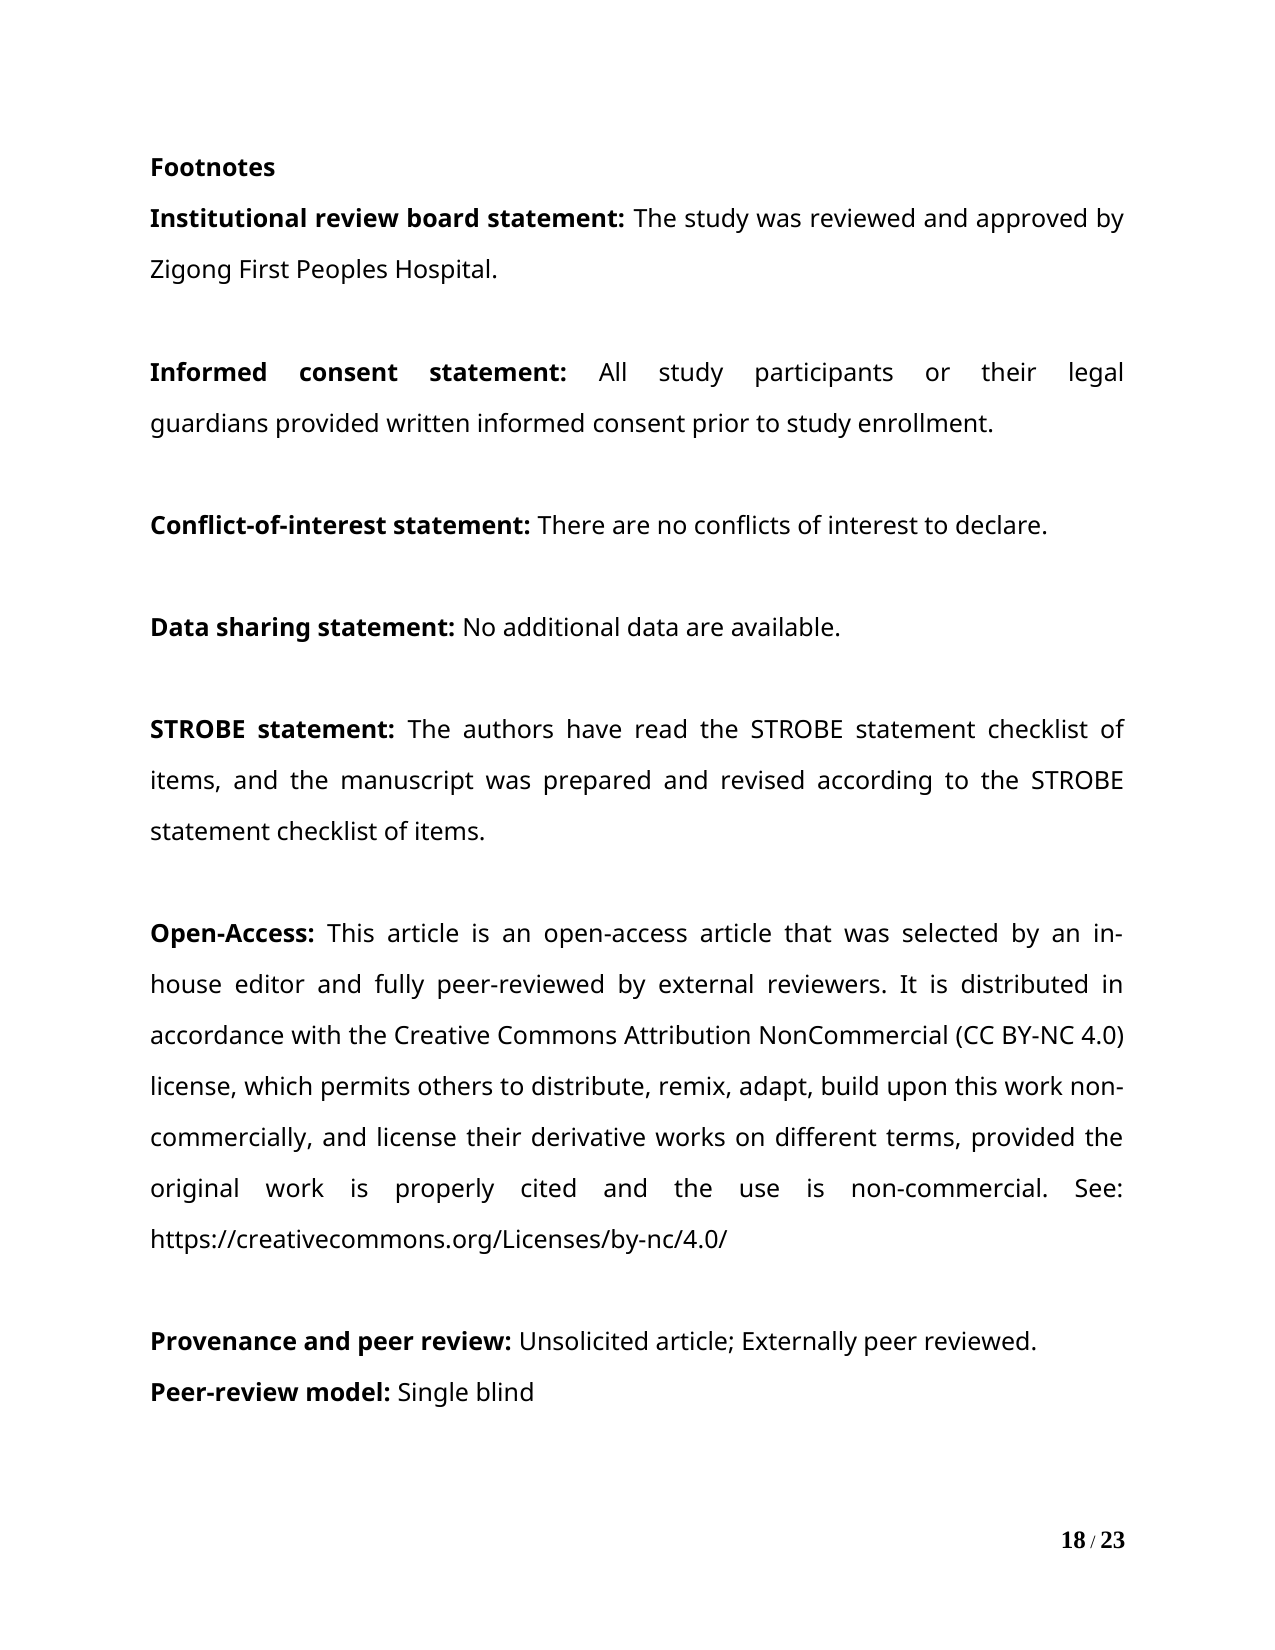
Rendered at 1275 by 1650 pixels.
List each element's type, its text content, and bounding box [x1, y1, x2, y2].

text Conflict-of-interest statement: There are no conflicts of interest to declare. [150, 507, 1125, 541]
text STROBE statement: The authors have read the STROBE statement checklist of items, and the manuscript was prepared and revised according to the STROBE statement checklist of items. [150, 711, 1125, 848]
text Open-Access: This article is an open-access article that was selected by an in-house editor and fully peer-reviewed by external reviewers. It is distributed in accordance with the Creative Commons Attribution NonCommercial (CC BY-NC 4.0) license, which permits others to distribute, remix, adapt, build upon this work non-commercially, and license their derivative works on different terms, provided the original work is properly cited and the use is non-commercial. See: https://creativecommons.org/Licenses/by-nc/4.0/ [150, 916, 1125, 1256]
text Footnotes [150, 150, 1125, 184]
text Data sharing statement: No additional data are available. [150, 609, 1125, 643]
text Provenance and peer review: Unsolicited article; Externally peer reviewed. [150, 1324, 1125, 1358]
text Informed consent statement: All study participants or their legal guardians provided written informed consent prior to study enrollment. [150, 354, 1125, 439]
text Institutional review board statement: The study was reviewed and approved by Zigong First Peoples Hospital. [150, 201, 1125, 286]
text Peer-review model: Single blind [150, 1375, 1125, 1409]
